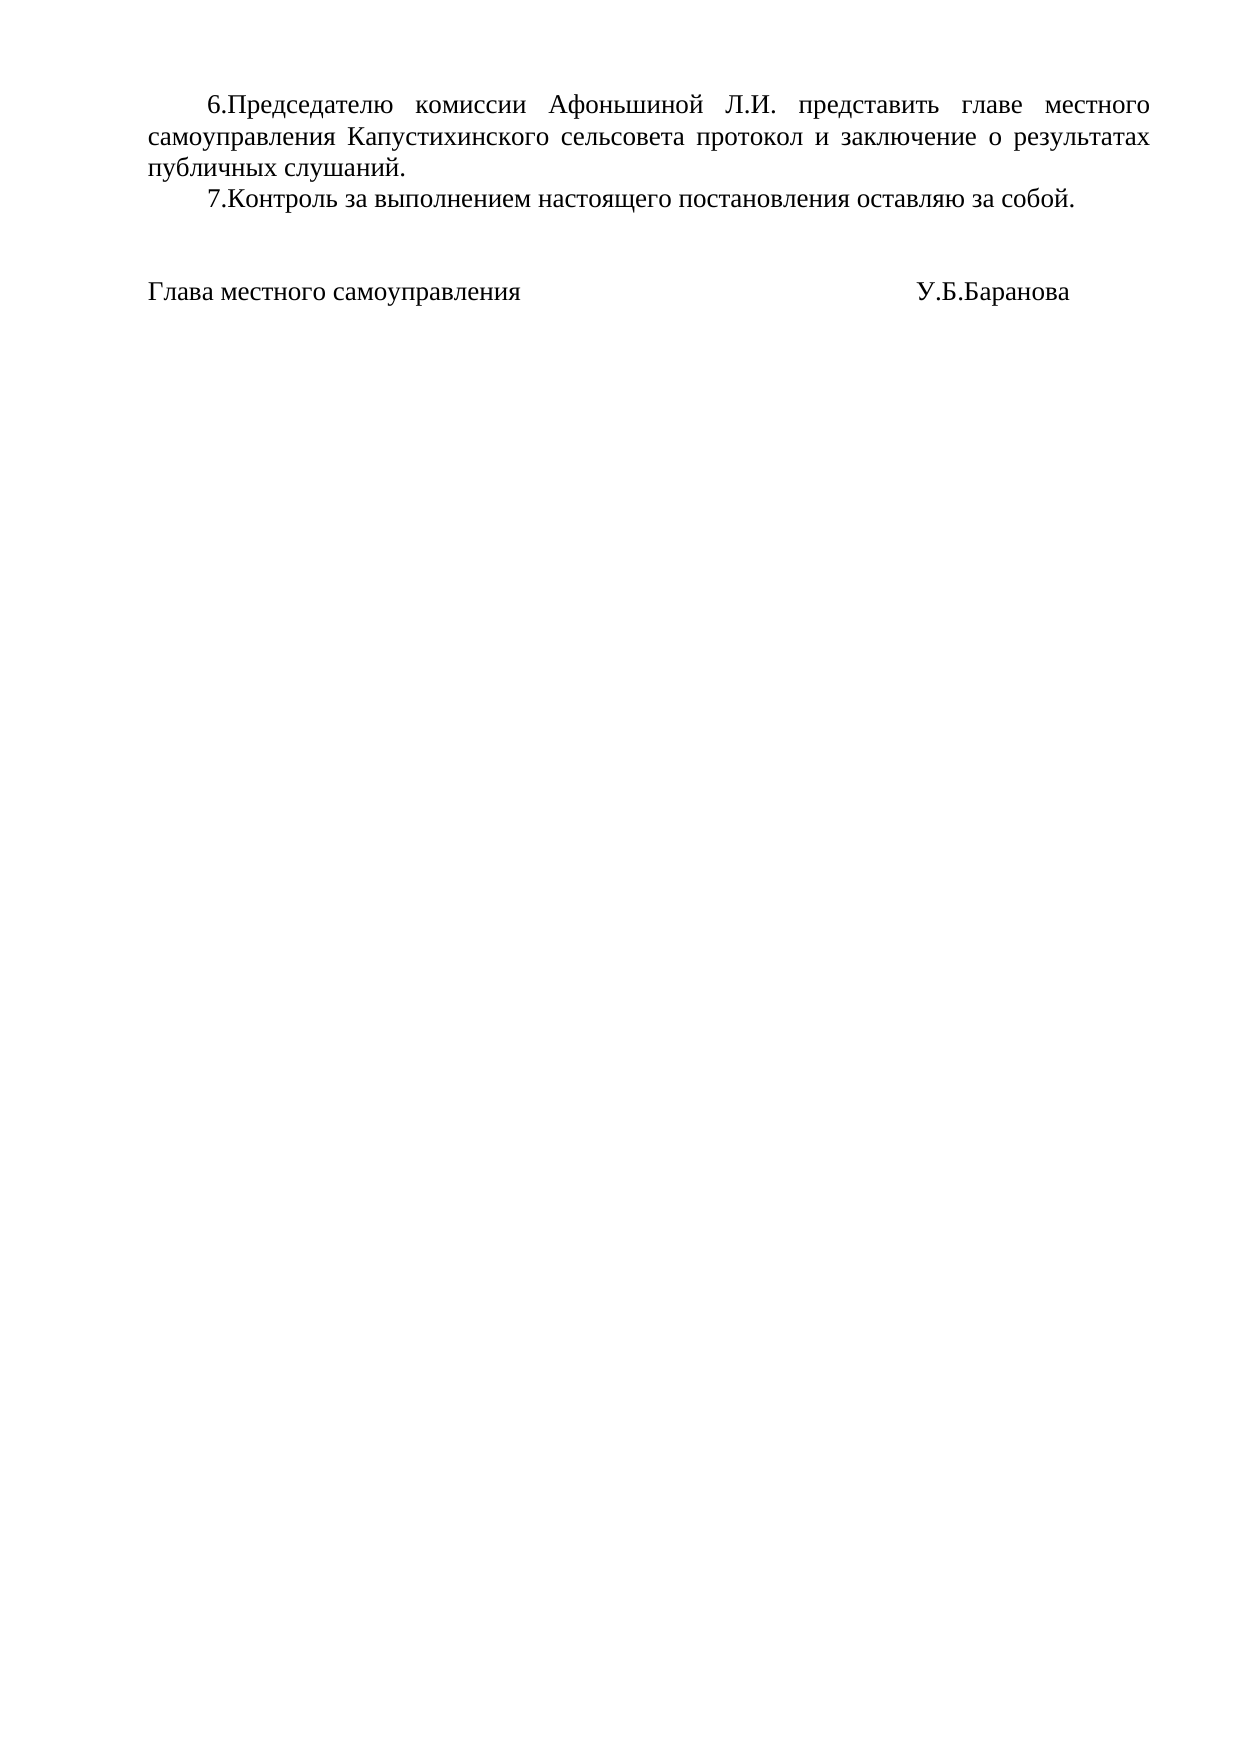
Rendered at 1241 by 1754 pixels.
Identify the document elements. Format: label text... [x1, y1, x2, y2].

title Глава местного самоуправления У.Б.Баранова [148, 276, 1152, 307]
title 6.Председателю комиссии Афоньшиной Л.И. представить главе местного самоуправления Капустихинского сельсовета протокол и заключение о результатах публичных слушаний. [148, 89, 1152, 182]
title 7.Контроль за выполнением настоящего постановления оставляю за собой. [148, 182, 1152, 213]
